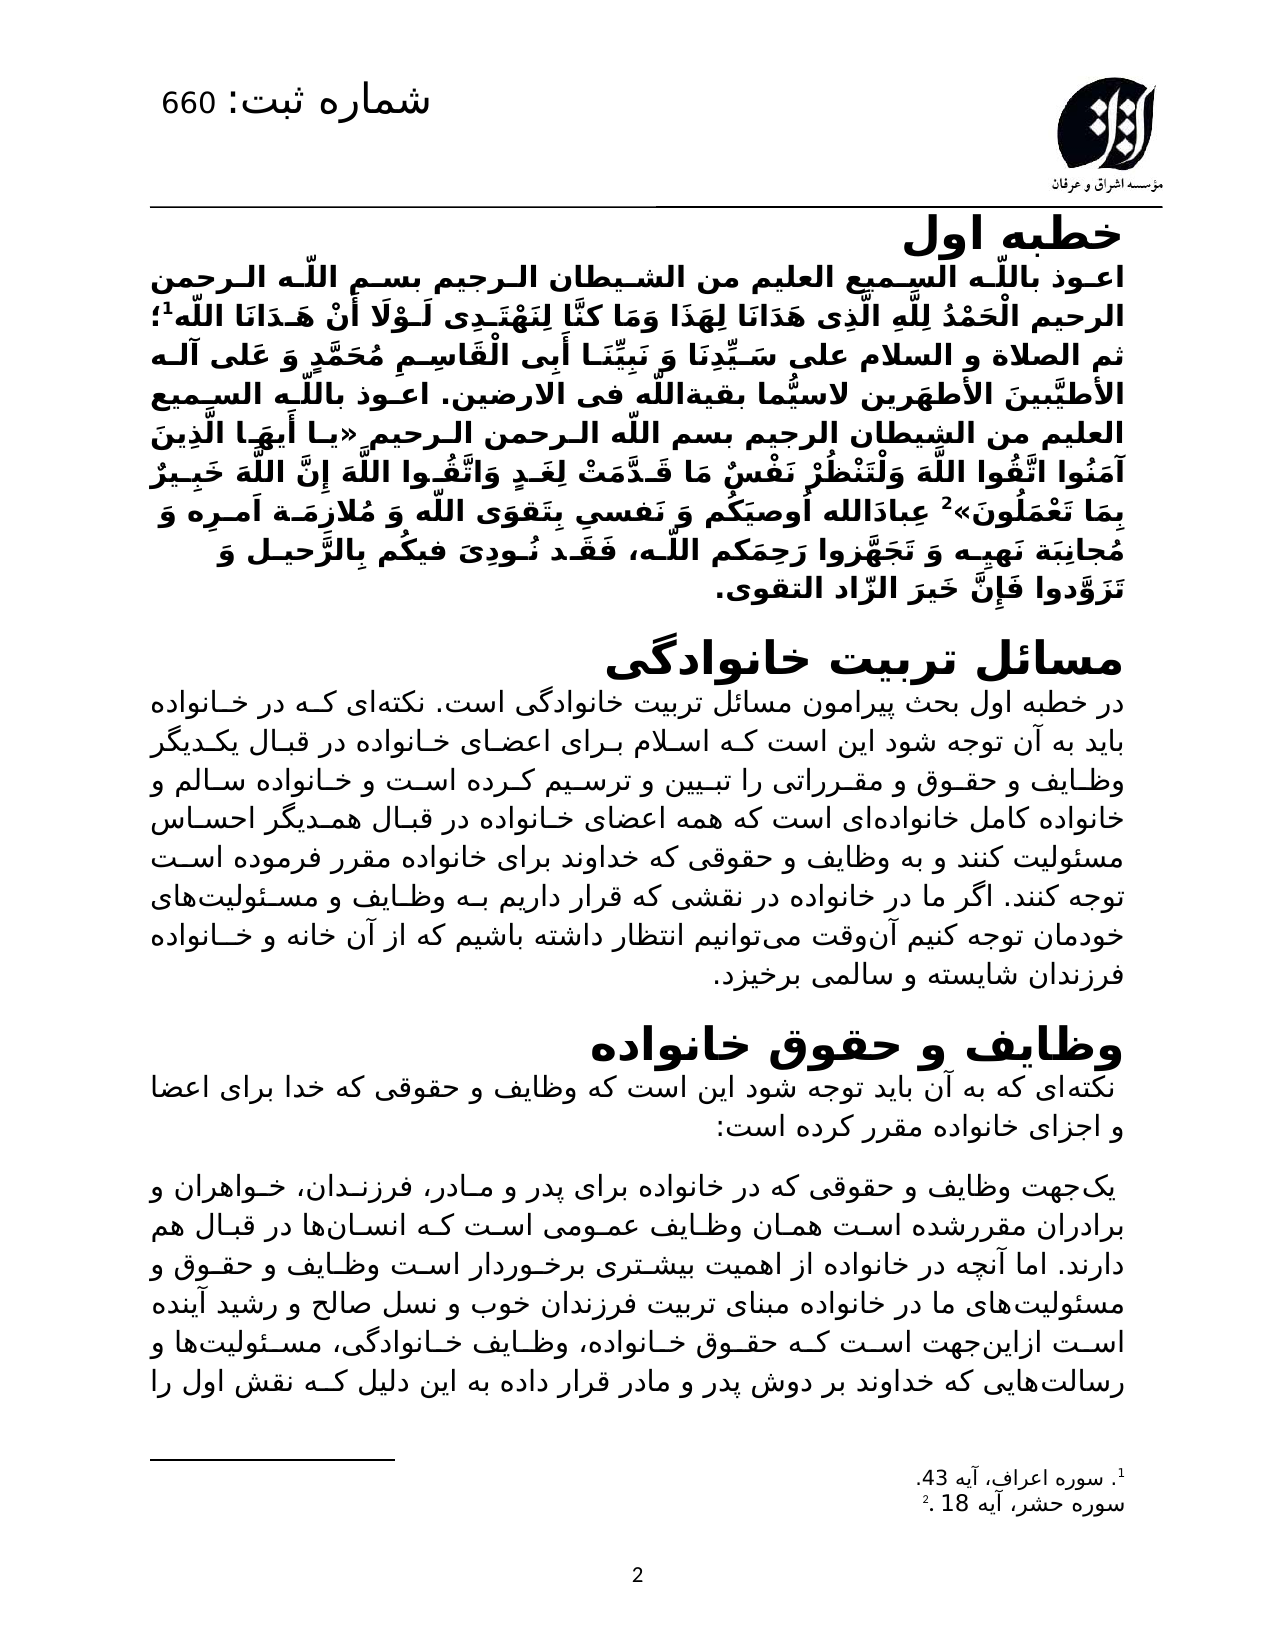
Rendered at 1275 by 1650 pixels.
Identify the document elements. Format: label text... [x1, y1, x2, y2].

subtitle مسائل تربیت خانوادگی [150, 632, 1125, 685]
subtitle خطبه اول [150, 207, 1125, 260]
text نکته‌ای که به آن باید توجه شود این است که وظایف و حقوقی که خدا برای اعضا و اجزای خانواده مقرر کرده است: [150, 1071, 1125, 1144]
text در خطبه اول بحث پیرامون مسائل تربیت خانوادگی است. نکته‌ای که در خانواده باید به آن توجه شود این است که اسلام برای اعضای خانواده در قبال یکدیگر وظایف و حقوق و مقرراتی را تبیین و ترسیم کرده است و خانواده سالم و خانواده کامل خانواده‌ای است که همه اعضای خانواده در قبال همدیگر احساس مسئولیت کنند و به وظایف و حقوقی که خداوند برای خانواده مقرر فرموده است توجه کنند. اگر ما در خانواده در نقشی که قرار داریم به وظایف و مسئولیت‌های خودمان توجه کنیم آن‌وقت می‌توانیم انتظار داشته باشیم که از آن خانه و خانواده فرزندان شایسته و سالمی برخیزد. [150, 685, 1125, 992]
subtitle وظایف و حقوق خانواده [150, 1017, 1125, 1071]
picture [1048, 76, 1164, 194]
text اعوذ باللّه السمیع العلیم من الشیطان الرجیم بسم اللّه الرحمن الرحیم الْحَمْدُ لِلَّهِ الَّذِی هَدَانَا لِهَذَا وَمَا کنَّا لِنَهْتَدِی لَوْلَا أَنْ هَدَانَا اللّه؛ ثم الصلاة و السلام علی سَیِّدِنَا وَ نَبِیِّنَا أَبِی الْقَاسِمِ مُحَمَّدٍ وَ عَلی آله الأطیَّبینَ الأطهَرین لاسیُّما بقیة‌اللّه فی الارضین. اعوذ باللّه السمیع العلیم من الشیطان الرجیم بسم اللّه الرحمن الرحیم «یا أَیهَا الَّذِینَ آمَنُوا اتَّقُوا اللَّهَ وَلْتَنْظُرْ نَفْسٌ مَا قَدَّمَتْ لِغَدٍ وَاتَّقُوا اللَّهَ إِنَّ اللَّهَ خَبِیرٌ بِمَا تَعْمَلُونَ» عِبادَالله اُوصیَکُم وَ نَفسیِ بِتَقوَی اللّه وَ مُلازِمَة اَمرِه وَ مُجانِبَة نَهیِه وَ تَجَهَّزوا رَحِمَکم اللّه، فَقَد نُودِیَ فیکُم بِالرَّحیل وَ تَزَوَّدوا فَإِنَّ خَیرَ الزّاد التقوی. [150, 260, 1125, 606]
